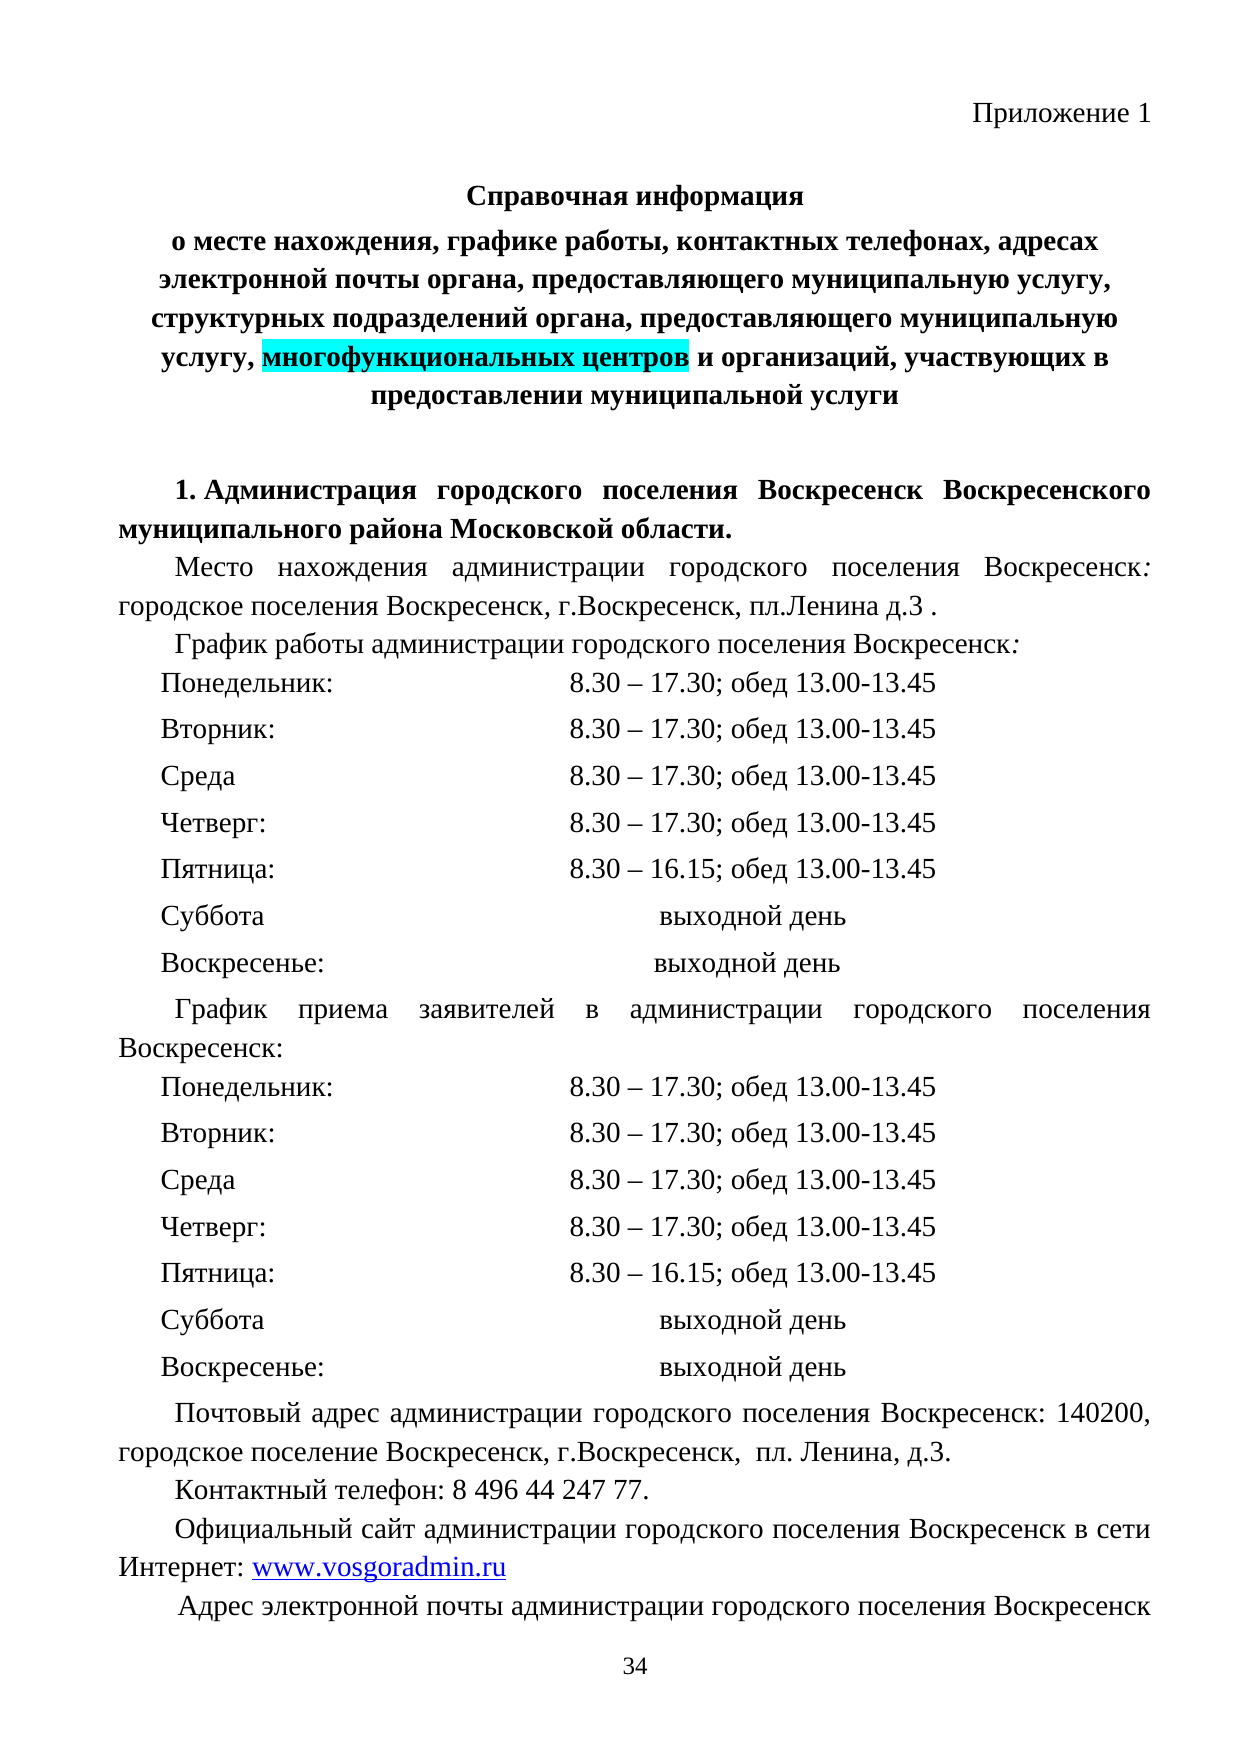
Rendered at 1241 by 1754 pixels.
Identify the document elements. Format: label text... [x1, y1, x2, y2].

table_cell Суббота [149, 898, 373, 945]
table_cell 8.30 – 17.30; обед 13.00-13.45 [374, 805, 1121, 852]
table_cell Суббота [149, 1302, 373, 1349]
table_cell выходной день [374, 1349, 1121, 1395]
text Почтовый адрес администрации городского поселения Воскресенск: 140200, городское поселение Воскресенск, г.Воскресенск, пл. Ленина, д.3. [118, 1395, 1152, 1467]
text Справочная информация [118, 178, 1152, 212]
text График работы администрации городского поселения Воскресенск: [118, 626, 1152, 660]
table_header Понедельник: [149, 1069, 373, 1115]
table_cell выходной день [374, 1302, 1121, 1349]
text о месте нахождения, графике работы, контактных телефонах, адресах электронной почты органа, предоставляющего муниципальную услугу, структурных подразделений органа, предоставляющего муниципальную услугу, многофункциональных центров и организаций, участвующих в предоставлении муниципальной услуги [118, 223, 1152, 411]
table_cell 8.30 – 16.15; обед 13.00-13.45 [374, 1255, 1121, 1302]
table_header Понедельник: [149, 665, 373, 712]
table_header 8.30 – 17.30; обед 13.00-13.45 [374, 1069, 1121, 1115]
text Место нахождения администрации городского поселения Воскресенск: городское поселения Воскресенск, г.Воскресенск, пл.Ленина д.3 . [118, 549, 1152, 621]
text Контактный телефон: 8 496 44 247 77. [118, 1472, 1152, 1506]
table_cell выходной день [374, 898, 1121, 945]
text 1. Администрация городского поселения Воскресенск Воскресенского муниципального района Московской области. [118, 472, 1152, 544]
table_cell выходной день [374, 945, 1121, 992]
table_cell 8.30 – 17.30; обед 13.00-13.45 [374, 758, 1121, 805]
table_cell Пятница: [149, 1255, 373, 1302]
table_cell 8.30 – 17.30; обед 13.00-13.45 [374, 1115, 1121, 1162]
table_header 8.30 – 17.30; обед 13.00-13.45 [374, 665, 1121, 712]
table_cell 8.30 – 17.30; обед 13.00-13.45 [374, 1162, 1121, 1209]
table_cell Вторник: [149, 1115, 373, 1162]
table_cell 8.30 – 16.15; обед 13.00-13.45 [374, 852, 1121, 898]
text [118, 1588, 1152, 1622]
table_cell Среда [149, 1162, 373, 1209]
table_cell Воскресенье: [149, 945, 373, 992]
table_cell Воскресенье: [149, 1349, 373, 1395]
table_cell Четверг: [149, 805, 373, 852]
table_cell 8.30 – 17.30; обед 13.00-13.45 [374, 1209, 1121, 1255]
text Официальный сайт администрации городского поселения Воскресенск в сети Интернет: www.vosgoradmin.ru [118, 1511, 1152, 1583]
table_cell 8.30 – 17.30; обед 13.00-13.45 [374, 712, 1121, 758]
table_cell Четверг: [149, 1209, 373, 1255]
table_cell Пятница: [149, 852, 373, 898]
text График приема заявителей в администрации городского поселения Воскресенск: [118, 992, 1152, 1064]
table_cell Среда [149, 758, 373, 805]
list Приложение 1 [118, 95, 1152, 128]
table_cell Вторник: [149, 712, 373, 758]
